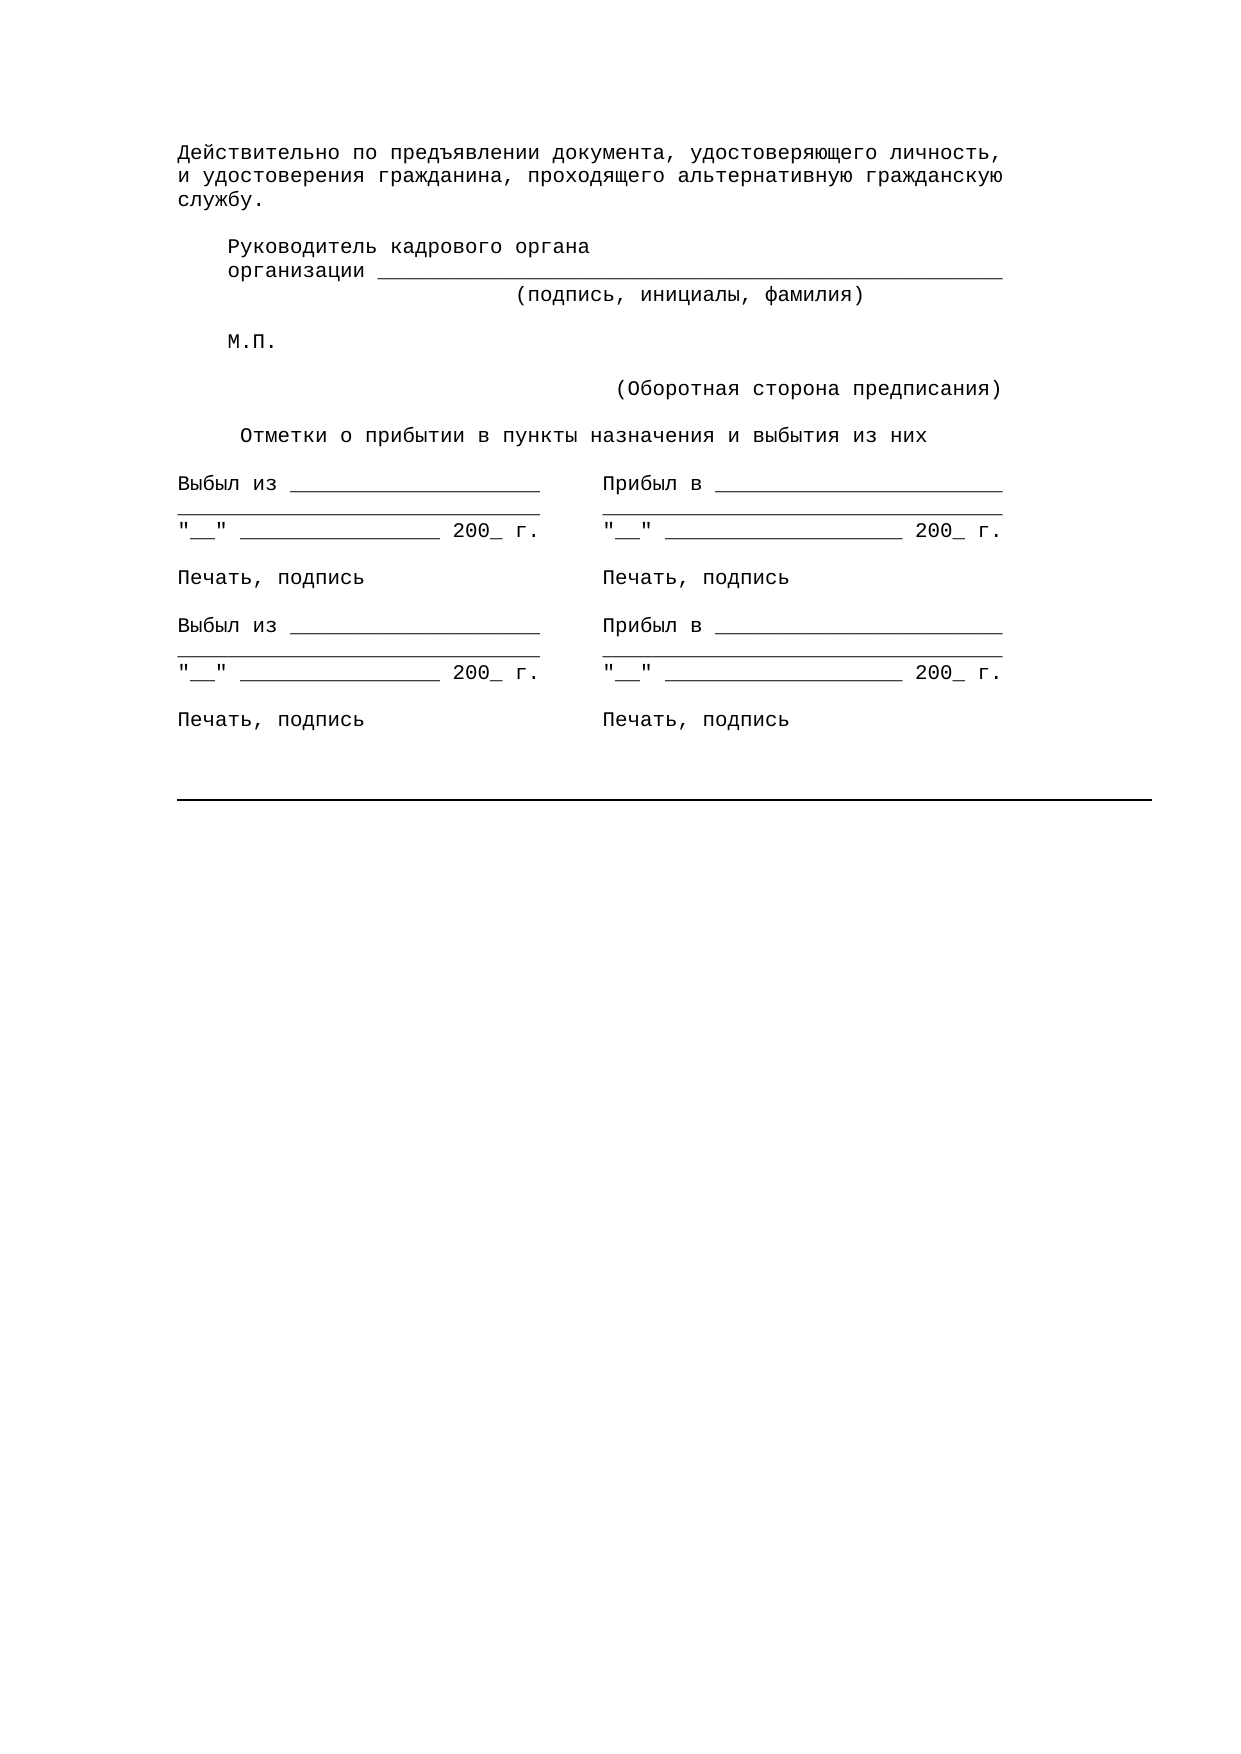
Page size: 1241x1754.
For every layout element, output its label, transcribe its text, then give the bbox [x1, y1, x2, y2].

text Отметки о прибытии в пункты назначения и выбытия из них [177, 426, 1152, 449]
text и удостоверения гражданина, проходящего альтернативную гражданскую [177, 165, 1152, 189]
text (подпись, инициалы, фамилия) [177, 284, 1152, 307]
text (Оборотная сторона предписания) [177, 378, 1152, 402]
text "__" ________________ 200_ г. "__" ___________________ 200_ г. [177, 520, 1152, 544]
text Руководитель кадрового органа [177, 236, 1152, 260]
text М.П. [177, 331, 1152, 354]
text _____________________________ ________________________________ [177, 496, 1152, 520]
text организации __________________________________________________ [177, 260, 1152, 284]
text Выбыл из ____________________ Прибыл в _______________________ [177, 615, 1152, 638]
text Печать, подпись Печать, подпись [177, 709, 1152, 733]
text "__" ________________ 200_ г. "__" ___________________ 200_ г. [177, 662, 1152, 686]
text Выбыл из ____________________ Прибыл в _______________________ [177, 473, 1152, 496]
text Действительно по предъявлении документа, удостоверяющего личность, [177, 142, 1152, 165]
text Печать, подпись Печать, подпись [177, 567, 1152, 591]
text службу. [177, 189, 1152, 213]
text _____________________________ ________________________________ [177, 638, 1152, 662]
